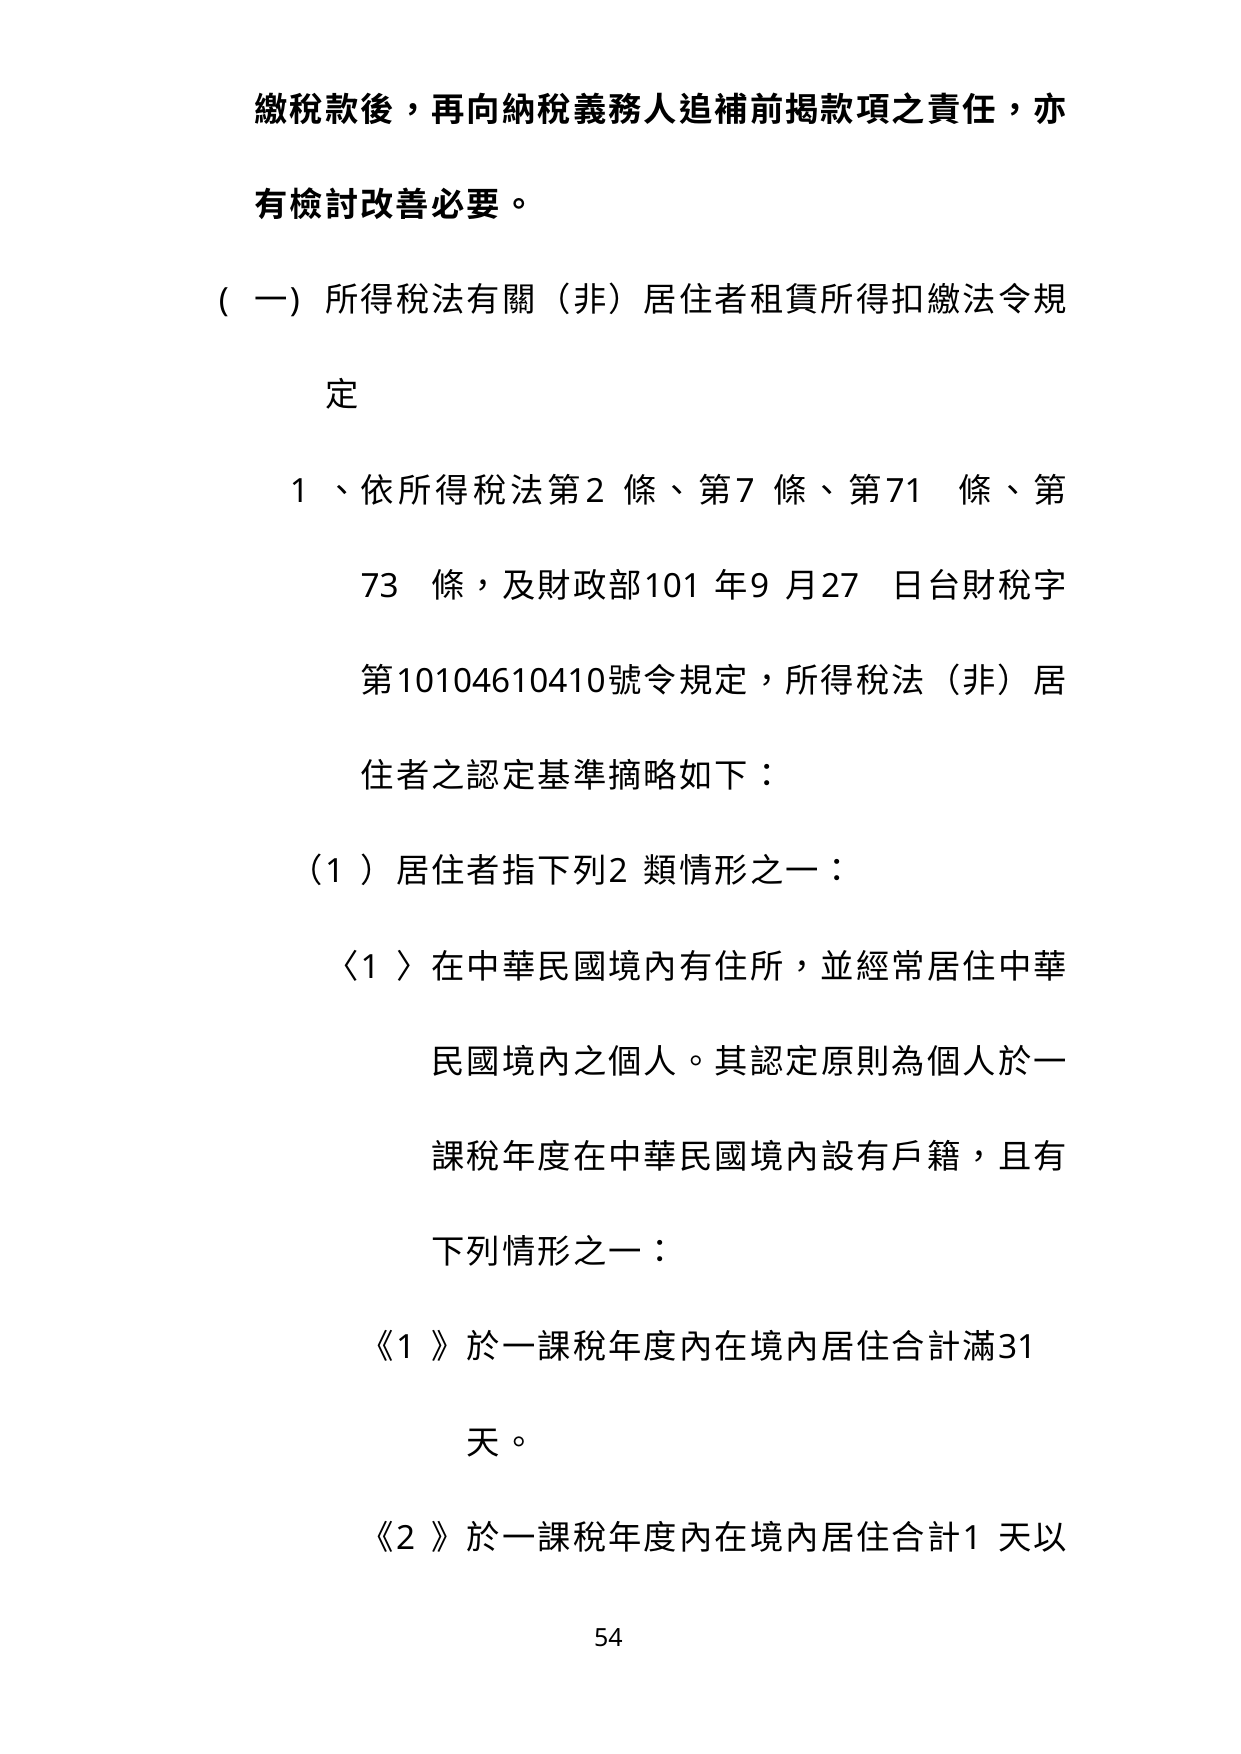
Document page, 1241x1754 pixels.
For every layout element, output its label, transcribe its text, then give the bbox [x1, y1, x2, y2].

subtitle 於一課稅年度內在境內居住合計1天以上未滿31天，其生活及經濟重心在境內。 [343, 1487, 1069, 1582]
subtitle 在中華民國境內有住所，並經常居住中華民國境內之個人。其認定原則為個人於一課稅年度在中華民國境內設有戶籍，且有下列情形之一： [307, 916, 1069, 1297]
subtitle 各區國稅局雖於租賃所得者經戶政機關除戶之次一年度，已可知悉出租人屬所得稅法規定之非居住者，其租賃所得應採就源扣繳方式繳納所得稅，惟稽徵機關囿於作業時程而未能及時派查，並輔導扣繳單位更正扣繳稅率，致加重該扣繳單位需先行代為繳納短扣扣繳稅款後，再向納稅義務人追補前揭款項之責任，亦有檢討改善必要。 [183, 59, 1069, 249]
subtitle 於一課稅年度內在境內居住合計滿31天。 [343, 1297, 1069, 1487]
subtitle 所得稅法有關（非）居住者租賃所得扣繳法令規定 [219, 249, 1069, 440]
subtitle 依所得稅法第2條、第7條、第71條、第73條，及財政部101年9月27日台財稅字第10104610410號令規定，所得稅法（非）居住者之認定基準摘略如下： [272, 440, 1069, 821]
subtitle 居住者指下列2類情形之一： [272, 821, 1069, 916]
